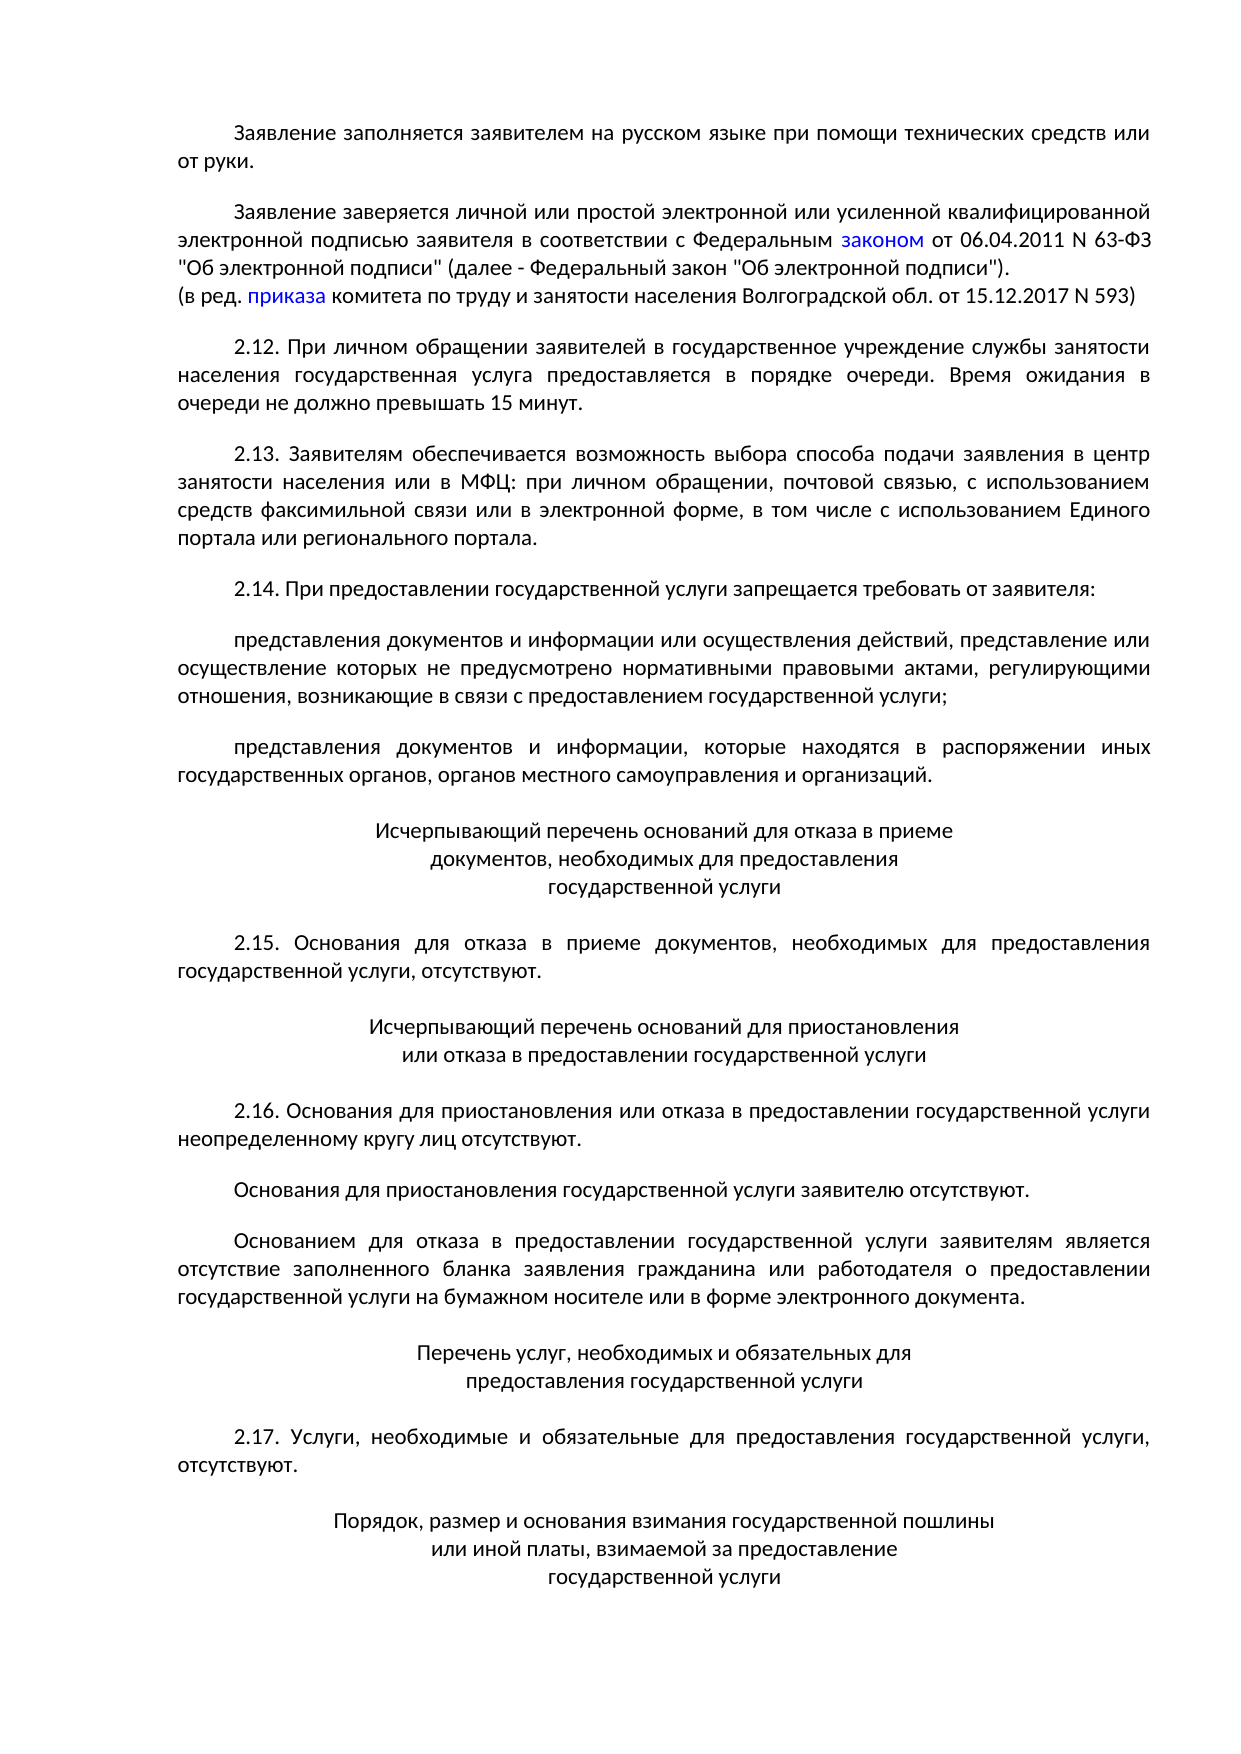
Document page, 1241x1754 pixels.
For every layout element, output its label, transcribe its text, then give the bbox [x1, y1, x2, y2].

text или отказа в предоставлении государственной услуги [177, 1040, 1152, 1068]
text 2.12. При личном обращении заявителей в государственное учреждение службы занятости населения государственная услуга предоставляется в порядке очереди. Время ожидания в очереди не должно превышать 15 минут. [177, 332, 1152, 416]
text 2.16. Основания для приостановления или отказа в предоставлении государственной услуги неопределенному кругу лиц отсутствуют. [177, 1096, 1152, 1152]
text Основанием для отказа в предоставлении государственной услуги заявителям является отсутствие заполненного бланка заявления гражданина или работодателя о предоставлении государственной услуги на бумажном носителе или в форме электронного документа. [177, 1226, 1152, 1310]
text государственной услуги [177, 1562, 1152, 1590]
text или иной платы, взимаемой за предоставление [177, 1534, 1152, 1562]
text 2.15. Основания для отказа в приеме документов, необходимых для предоставления государственной услуги, отсутствуют. [177, 928, 1152, 984]
text представления документов и информации или осуществления действий, представление или осуществление которых не предусмотрено нормативными правовыми актами, регулирующими отношения, возникающие в связи с предоставлением государственной услуги; [177, 625, 1152, 709]
text представления документов и информации, которые находятся в распоряжении иных государственных органов, органов местного самоуправления и организаций. [177, 732, 1152, 788]
text Основания для приостановления государственной услуги заявителю отсутствуют. [177, 1175, 1152, 1203]
text 2.17. Услуги, необходимые и обязательные для предоставления государственной услуги, отсутствуют. [177, 1422, 1152, 1478]
text Исчерпывающий перечень оснований для отказа в приеме [177, 816, 1152, 844]
text Исчерпывающий перечень оснований для приостановления [177, 1012, 1152, 1040]
text 2.14. При предоставлении государственной услуги запрещается требовать от заявителя: [177, 574, 1152, 602]
text Порядок, размер и основания взимания государственной пошлины [177, 1506, 1152, 1534]
text (в ред. приказа комитета по труду и занятости населения Волгоградской обл. от 15.12.2017 N 593) [177, 281, 1152, 309]
text Заявление заверяется личной или простой электронной или усиленной квалифицированной электронной подписью заявителя в соответствии с Федеральным законом от 06.04.2011 N 63-ФЗ "Об электронной подписи" (далее - Федеральный закон "Об электронной подписи"). [177, 197, 1152, 281]
text Заявление заполняется заявителем на русском языке при помощи технических средств или от руки. [177, 118, 1152, 174]
text предоставления государственной услуги [177, 1366, 1152, 1394]
text документов, необходимых для предоставления [177, 844, 1152, 872]
text 2.13. Заявителям обеспечивается возможность выбора способа подачи заявления в центр занятости населения или в МФЦ: при личном обращении, почтовой связью, с использованием средств факсимильной связи или в электронной форме, в том числе с использованием Единого портала или регионального портала. [177, 439, 1152, 551]
text государственной услуги [177, 872, 1152, 900]
text Перечень услуг, необходимых и обязательных для [177, 1338, 1152, 1366]
